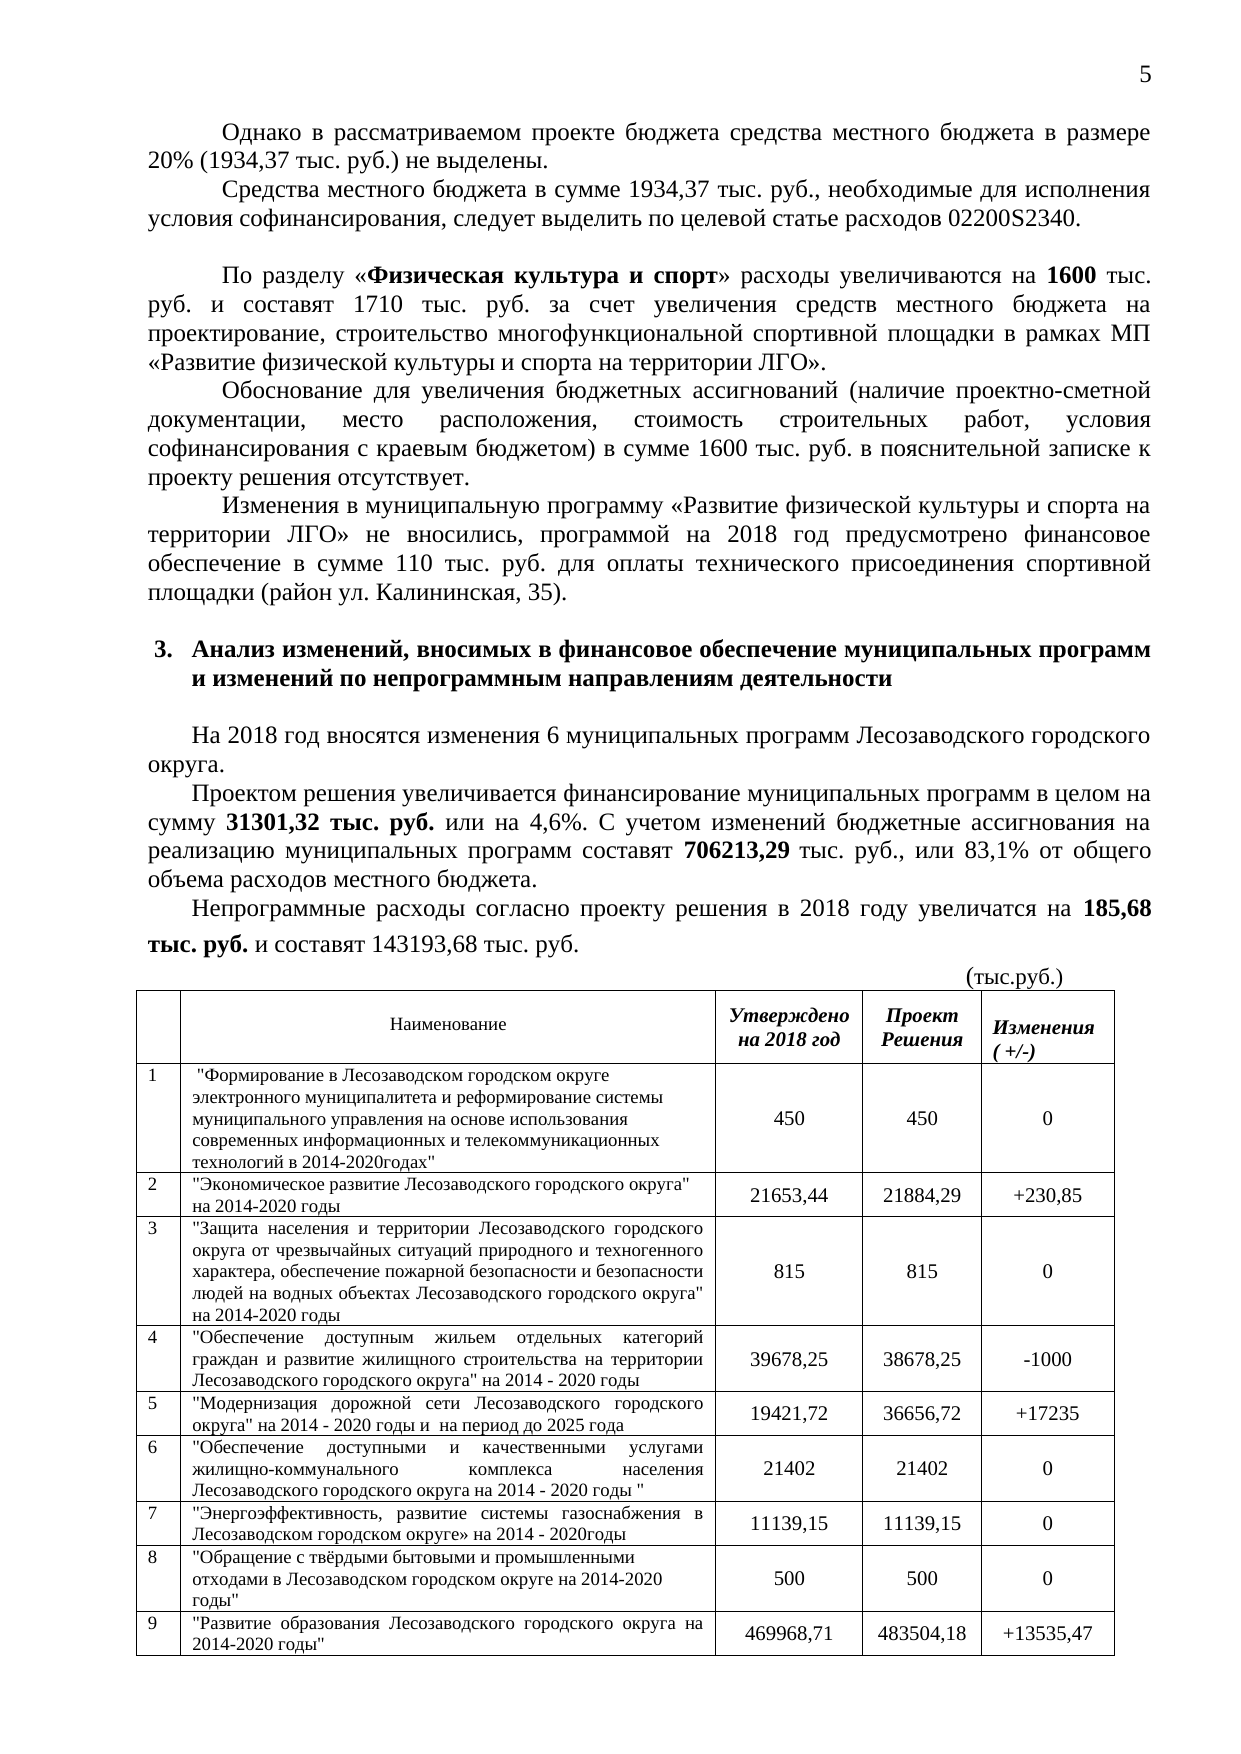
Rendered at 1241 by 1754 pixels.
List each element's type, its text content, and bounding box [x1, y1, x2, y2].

text Изменения в муниципальную программу «Развитие физической культуры и спорта на территории ЛГО» не вносились, программой на 2018 год предусмотрено финансовое обеспечение в сумме 110 тыс. руб. для оплаты технического присоединения спортивной площадки (район ул. Калининская, 35). [148, 490, 1152, 605]
table_cell "Обеспечение доступными и качественными услугами жилищно-коммунального комплекса населения Лесозаводского городского округа на 2014 - 2020 годы " [181, 1436, 715, 1501]
table_cell 21884,29 [863, 1173, 981, 1216]
table_cell 36656,72 [863, 1392, 981, 1435]
table_cell 39678,25 [716, 1326, 862, 1391]
table_cell 19421,72 [716, 1392, 862, 1435]
table_cell 38678,25 [863, 1326, 981, 1391]
table_header Изменения ( +/-) [982, 991, 1114, 1063]
table_cell 6 [137, 1436, 180, 1501]
table_cell 815 [863, 1217, 981, 1325]
table_cell 0 [982, 1436, 1114, 1501]
table_cell 21402 [716, 1436, 862, 1501]
text (тыс.руб.) [148, 961, 1152, 990]
table_cell 0 [982, 1217, 1114, 1325]
text На 2018 год вносятся изменения 6 муниципальных программ Лесозаводского городского округа. [148, 720, 1152, 778]
table_header Утверждено на 2018 год [716, 991, 862, 1063]
table_cell "Защита населения и территории Лесозаводского городского округа от чрезвычайных ситуаций природного и техногенного характера, обеспечение пожарной безопасности и безопасности людей на водных объектах Лесозаводского городского округа" на 2014-2020 годы [181, 1217, 715, 1325]
table_cell 815 [716, 1217, 862, 1325]
text Проектом решения увеличивается финансирование муниципальных программ в целом на сумму 31301,32 тыс. руб. или на 4,6%. С учетом изменений бюджетные ассигнования на реализацию муниципальных программ составят 706213,29 тыс. руб., или 83,1% от общего объема расходов местного бюджета. [148, 778, 1152, 893]
table_cell "Модернизация дорожной сети Лесозаводского городского округа" на 2014 - 2020 годы и на период до 2025 года [181, 1392, 715, 1435]
table_cell 9 [137, 1612, 180, 1655]
table_cell 11139,15 [863, 1502, 981, 1545]
table_cell "Обеспечение доступным жильем отдельных категорий граждан и развитие жилищного строительства на территории Лесозаводского городского округа" на 2014 - 2020 годы [181, 1326, 715, 1391]
table_cell +17235 [982, 1392, 1114, 1435]
table_cell 0 [982, 1064, 1114, 1172]
table_cell 450 [863, 1064, 981, 1172]
table_header Проект Решения [863, 991, 981, 1063]
table_header [137, 991, 180, 1063]
table_cell +13535,47 [982, 1612, 1114, 1655]
table_cell 4 [137, 1326, 180, 1391]
table_cell 0 [982, 1546, 1114, 1611]
table_cell 500 [863, 1546, 981, 1611]
text Средства местного бюджета в сумме 1934,37 тыс. руб., необходимые для исполнения условия софинансирования, следует выделить по целевой статье расходов 02200S2340. [148, 174, 1152, 232]
table_cell 21402 [863, 1436, 981, 1501]
table_cell "Обращение с твёрдыми бытовыми и промышленными отходами в Лесозаводском городском округе на 2014-2020 годы" [181, 1546, 715, 1611]
table_cell 0 [982, 1502, 1114, 1545]
table_cell 469968,71 [716, 1612, 862, 1655]
table_cell 483504,18 [863, 1612, 981, 1655]
table_cell 2 [137, 1173, 180, 1216]
table_cell 5 [137, 1392, 180, 1435]
text Обоснование для увеличения бюджетных ассигнований (наличие проектно-сметной документации, место расположения, стоимость строительных работ, условия софинансирования с краевым бюджетом) в сумме 1600 тыс. руб. в пояснительной записке к проекту решения отсутствует. [148, 375, 1152, 490]
table_cell "Развитие образования Лесозаводского городского округа на 2014-2020 годы" [181, 1612, 715, 1655]
text Непрограммные расходы согласно проекту решения в 2018 году увеличатся на 185,68 тыс. руб. и составят 143193,68 тыс. руб. [148, 893, 1152, 961]
table_cell 450 [716, 1064, 862, 1172]
table_cell 21653,44 [716, 1173, 862, 1216]
table_cell -1000 [982, 1326, 1114, 1391]
table_header Наименование [181, 991, 715, 1063]
table_cell +230,85 [982, 1173, 1114, 1216]
list Анализ изменений, вносимых в финансовое обеспечение муниципальных программ и изменений по непрограммным направлениям деятельности [154, 634, 1152, 692]
table_cell 3 [137, 1217, 180, 1325]
table_cell 500 [716, 1546, 862, 1611]
table_cell 11139,15 [716, 1502, 862, 1545]
table_cell "Экономическое развитие Лесозаводского городского округа" на 2014-2020 годы [181, 1173, 715, 1216]
text По разделу «Физическая культура и спорт» расходы увеличиваются на 1600 тыс. руб. и составят 1710 тыс. руб. за счет увеличения средств местного бюджета на проектирование, строительство многофункциональной спортивной площадки в рамках МП «Развитие физической культуры и спорта на территории ЛГО». [148, 260, 1152, 375]
text Однако в рассматриваемом проекте бюджета средства местного бюджета в размере 20% (1934,37 тыс. руб.) не выделены. [148, 117, 1152, 174]
table_cell "Формирование в Лесозаводском городском округе электронного муниципалитета и реформирование системы муниципального управления на основе использования современных информационных и телекоммуникационных технологий в 2014-2020годах" [181, 1064, 715, 1172]
table_cell 8 [137, 1546, 180, 1611]
table_cell 7 [137, 1502, 180, 1545]
table_cell "Энергоэффективность, развитие системы газоснабжения в Лесозаводском городском округе» на 2014 - 2020годы [181, 1502, 715, 1545]
table_cell 1 [137, 1064, 180, 1172]
